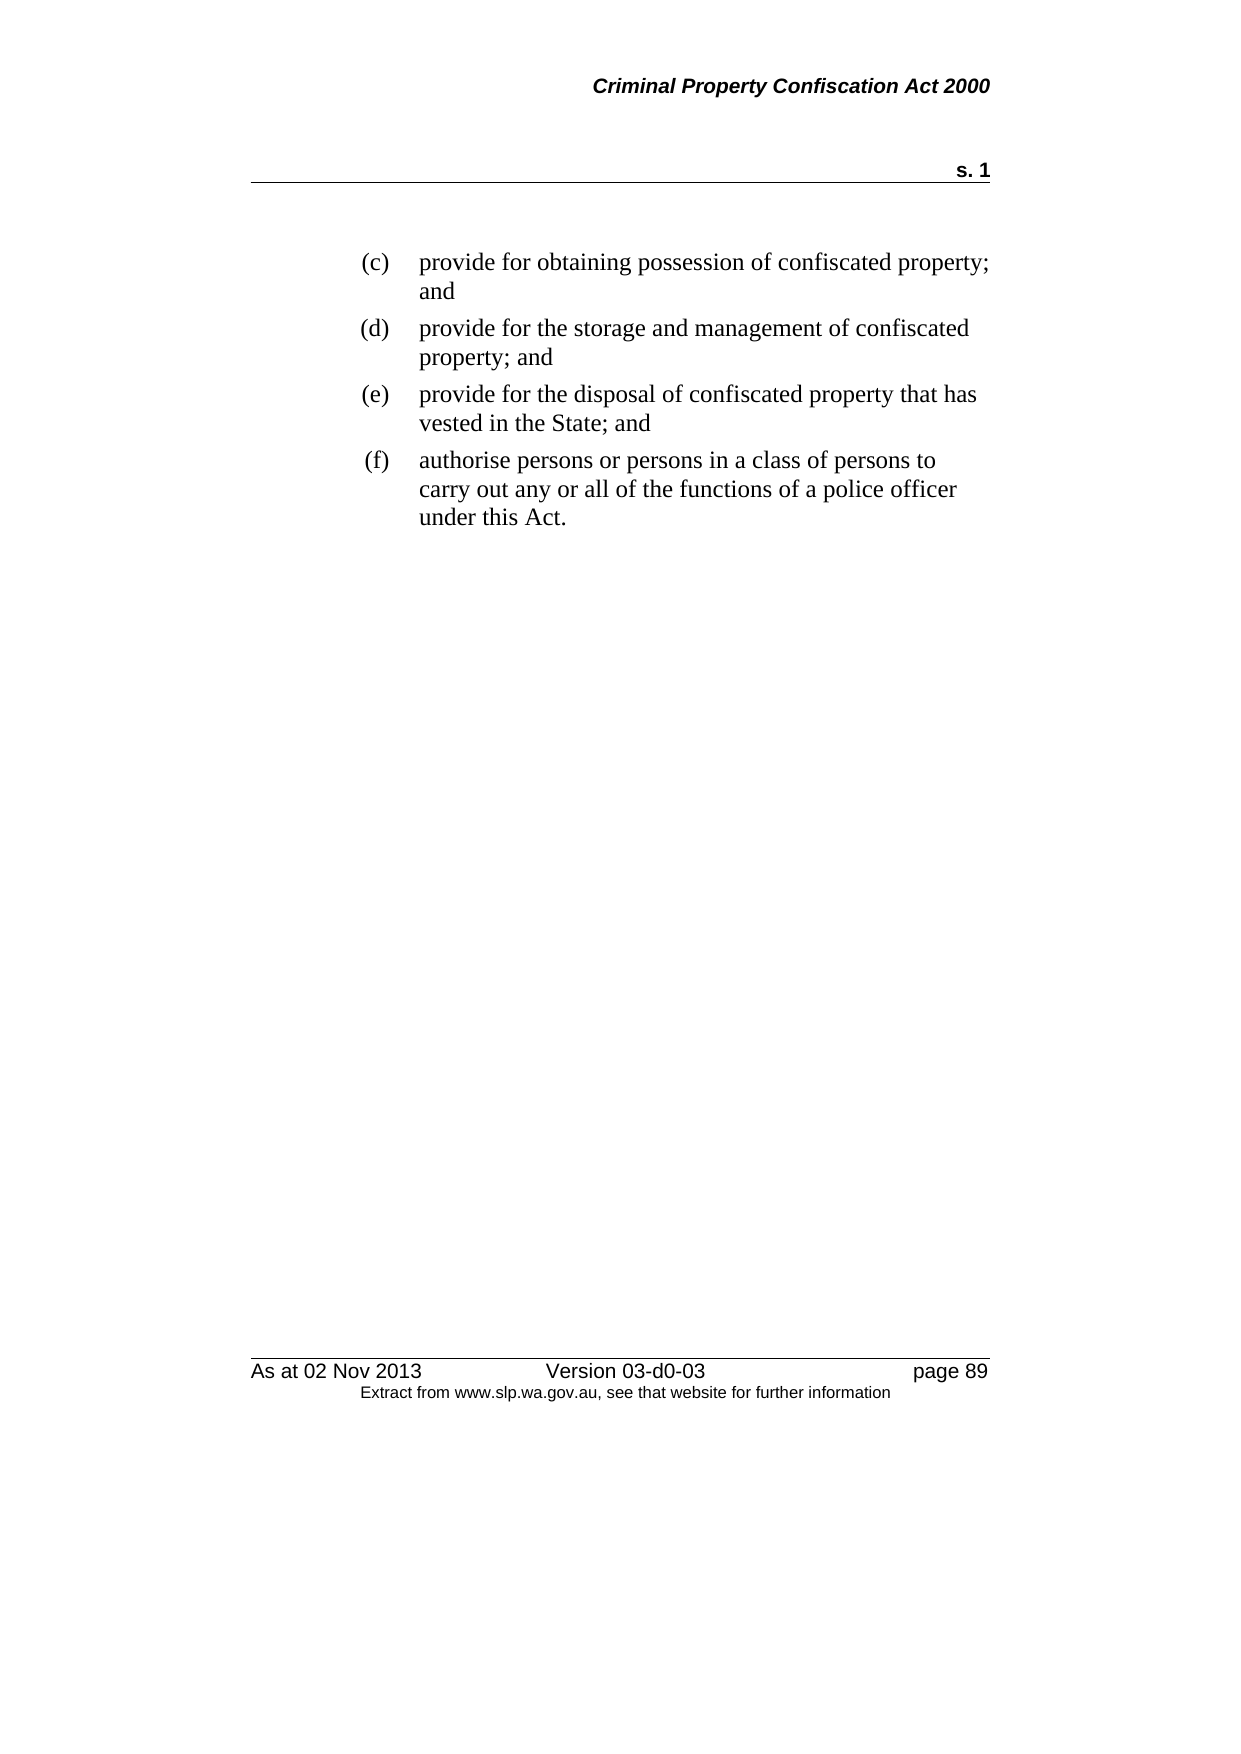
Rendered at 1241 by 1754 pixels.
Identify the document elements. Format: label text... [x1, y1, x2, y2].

text (c) provide for obtaining possession of confiscated property; and [251, 247, 990, 305]
text (e) provide for the disposal of confiscated property that has vested in the State; and [251, 379, 990, 437]
text (d) provide for the storage and management of confiscated property; and [251, 313, 990, 371]
text (f) authorise persons or persons in a class of persons to carry out any or all of the functions of a police officer under this Act. [251, 445, 990, 531]
